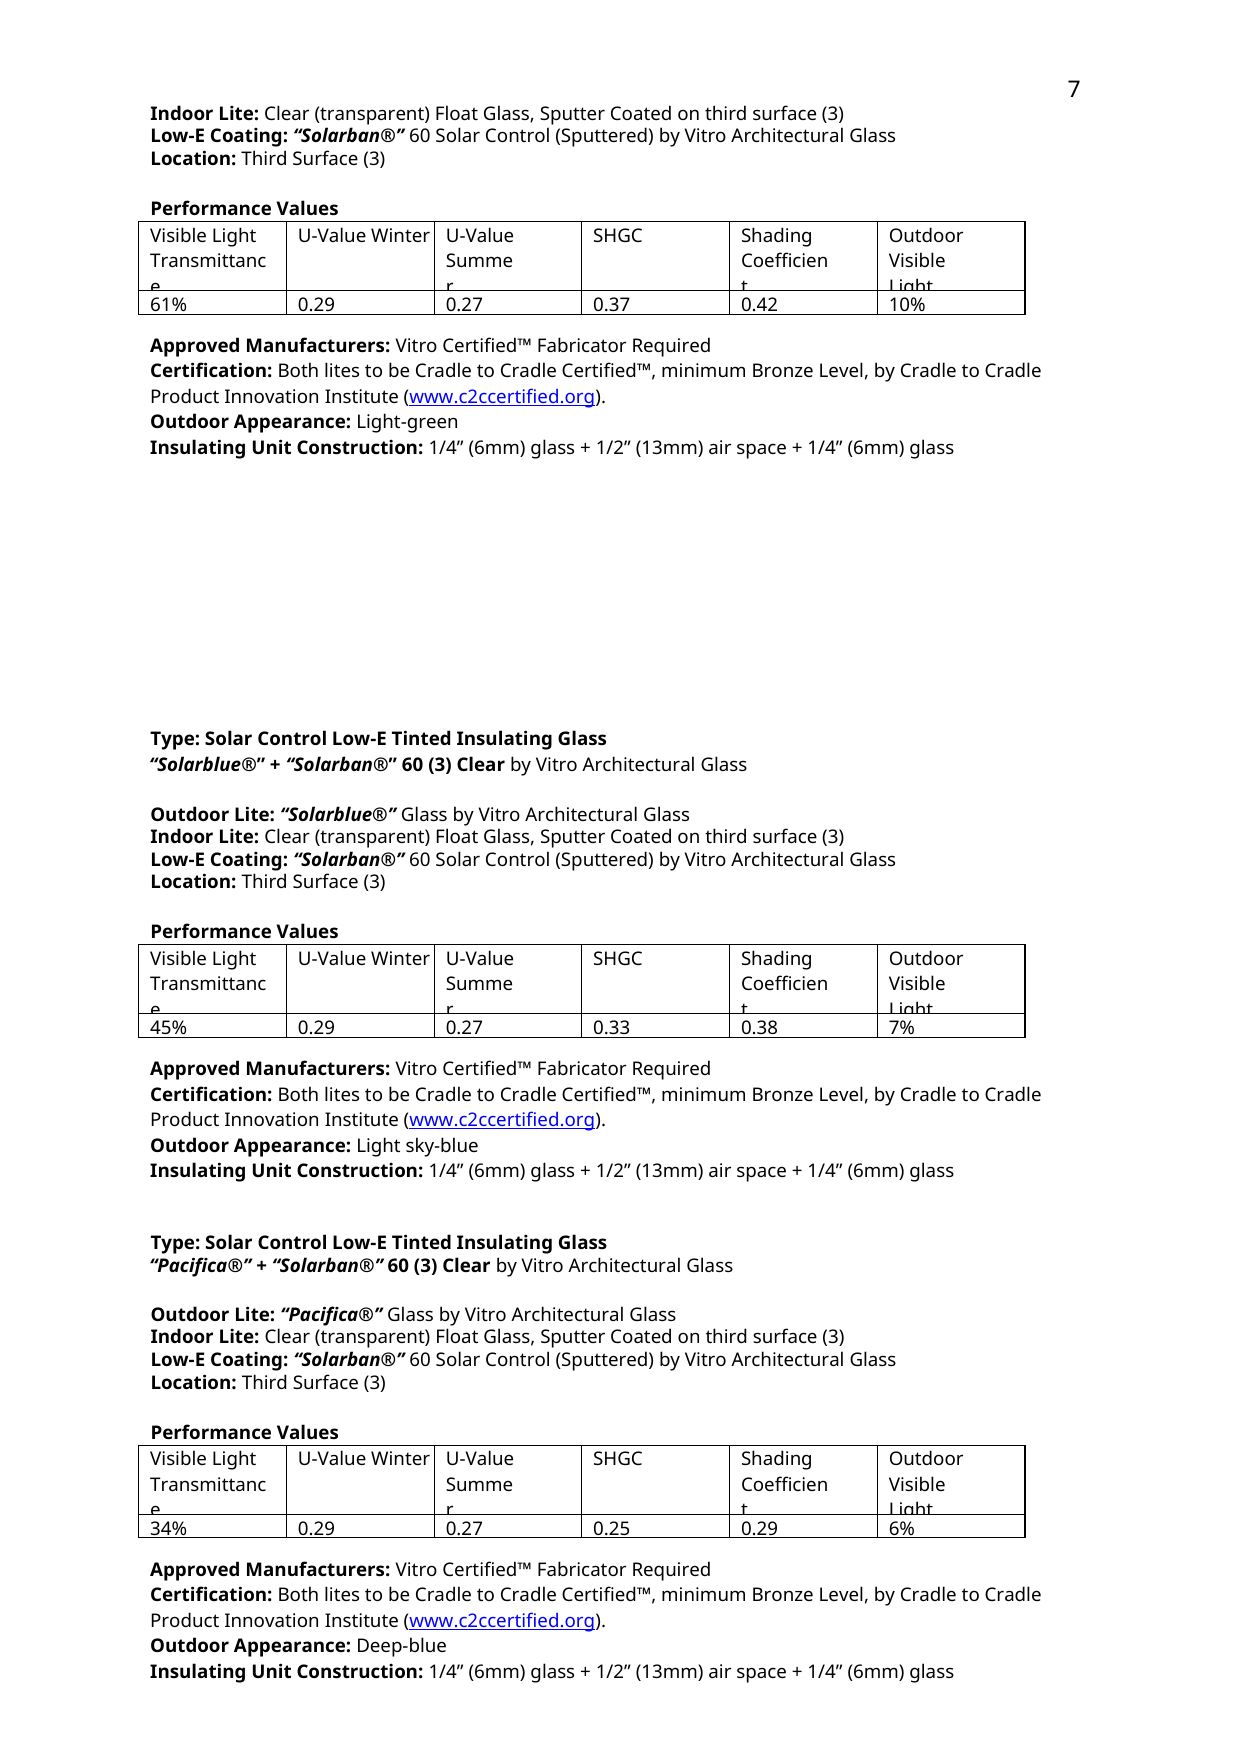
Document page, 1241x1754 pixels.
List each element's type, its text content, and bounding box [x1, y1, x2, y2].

table_cell 10% [878, 291, 1024, 313]
text Insulating Unit Construction: 1/4” (6mm) glass + 1/2” (13mm) air space + 1/4” (6mm) glass [150, 1157, 1103, 1183]
text Indoor Lite: Clear (transparent) Float Glass, Sputter Coated on third surface (3) [150, 1326, 1103, 1348]
table_cell 45% [139, 1014, 286, 1037]
subtitle Performance Values [150, 195, 1103, 221]
table_cell 0.27 [435, 291, 581, 313]
table_header Outdoor Visible Light Reflectance [878, 945, 1024, 1013]
subtitle Performance Values [150, 1419, 1103, 1445]
text Location: Third Surface (3) [150, 147, 1103, 170]
table_cell 0.37 [582, 291, 729, 313]
table_cell 34% [139, 1515, 286, 1537]
subtitle Performance Values [150, 919, 1103, 944]
text “Solarblue®” + “Solarban®” 60 (3) Clear by Vitro Architectural Glass [149, 751, 1103, 776]
text Indoor Lite: Clear (transparent) Float Glass, Sputter Coated on third surface (3) [150, 102, 1103, 124]
text Low-E Coating: “Solarban®” 60 Solar Control (Sputtered) by Vitro Architectural Glass [150, 1348, 1103, 1371]
table_cell 0.25 [582, 1515, 729, 1537]
table_header Outdoor Visible Light Reflectance [878, 222, 1024, 290]
table_header Shading Coefficient [730, 1446, 877, 1513]
text Low-E Coating: “Solarban®” 60 Solar Control (Sputtered) by Vitro Architectural Glass [150, 848, 1103, 871]
table_cell 7% [878, 1014, 1024, 1037]
table_cell 0.29 [287, 1515, 434, 1537]
subtitle Type: Solar Control Low-E Tinted Insulating Glass [150, 725, 1103, 751]
text Location: Third Surface (3) [150, 1371, 1103, 1394]
text Location: Third Surface (3) [150, 871, 1103, 893]
table_header U-Value Summer [435, 222, 581, 290]
text Outdoor Appearance: Light sky-blue [150, 1132, 1103, 1157]
table_header Shading Coefficient [730, 222, 877, 290]
text Outdoor Appearance: Light-green [150, 409, 1103, 434]
table_header U-Value Summer [435, 945, 581, 1013]
table_header U-Value Winter [287, 945, 434, 1013]
text Insulating Unit Construction: 1/4” (6mm) glass + 1/2” (13mm) air space + 1/4” (6mm) glass [150, 434, 1103, 460]
table_header Visible Light Transmittance [139, 222, 286, 290]
table_header SHGC [582, 1446, 729, 1513]
table_cell 0.29 [287, 291, 434, 313]
table_cell 61% [139, 291, 286, 313]
table_header SHGC [582, 222, 729, 290]
text Insulating Unit Construction: 1/4” (6mm) glass + 1/2” (13mm) air space + 1/4” (6mm) glass [150, 1658, 1103, 1683]
text Outdoor Appearance: Deep-blue [150, 1632, 1103, 1658]
text “Pacifica®” + “Solarban®” 60 (3) Clear by Vitro Architectural Glass [149, 1254, 1103, 1277]
table_header Visible Light Transmittance [139, 1446, 286, 1513]
text Approved Manufacturers: Vitro Certified™ Fabricator Required [150, 332, 1103, 358]
text Approved Manufacturers: Vitro Certified™ Fabricator Required [150, 1055, 1103, 1081]
text Outdoor Lite: “Pacifica®” Glass by Vitro Architectural Glass [150, 1303, 1103, 1326]
table_cell 0.33 [582, 1014, 729, 1037]
table_header SHGC [582, 945, 729, 1013]
text Approved Manufacturers: Vitro Certified™ Fabricator Required [150, 1556, 1103, 1581]
table_header Outdoor Visible Light Reflectance [878, 1446, 1024, 1513]
table_header U-Value Winter [287, 1446, 434, 1513]
text Low-E Coating: “Solarban®” 60 Solar Control (Sputtered) by Vitro Architectural Glass [150, 124, 1103, 147]
table_header Shading Coefficient [730, 945, 877, 1013]
text Outdoor Lite: “Solarblue®” Glass by Vitro Architectural Glass [150, 803, 1103, 826]
table_header Visible Light Transmittance [139, 945, 286, 1013]
table_cell 0.42 [730, 291, 877, 313]
table_cell 0.27 [435, 1014, 581, 1037]
subtitle Type: Solar Control Low-E Tinted Insulating Glass [150, 1231, 1103, 1254]
table_cell 0.38 [730, 1014, 877, 1037]
table_cell 0.29 [730, 1515, 877, 1537]
table_header U-Value Summer [435, 1446, 581, 1513]
table_cell 6% [878, 1515, 1024, 1537]
text Indoor Lite: Clear (transparent) Float Glass, Sputter Coated on third surface (3) [150, 826, 1103, 848]
table_cell 0.27 [435, 1515, 581, 1537]
table_header U-Value Winter [287, 222, 434, 290]
table_cell 0.29 [287, 1014, 434, 1037]
